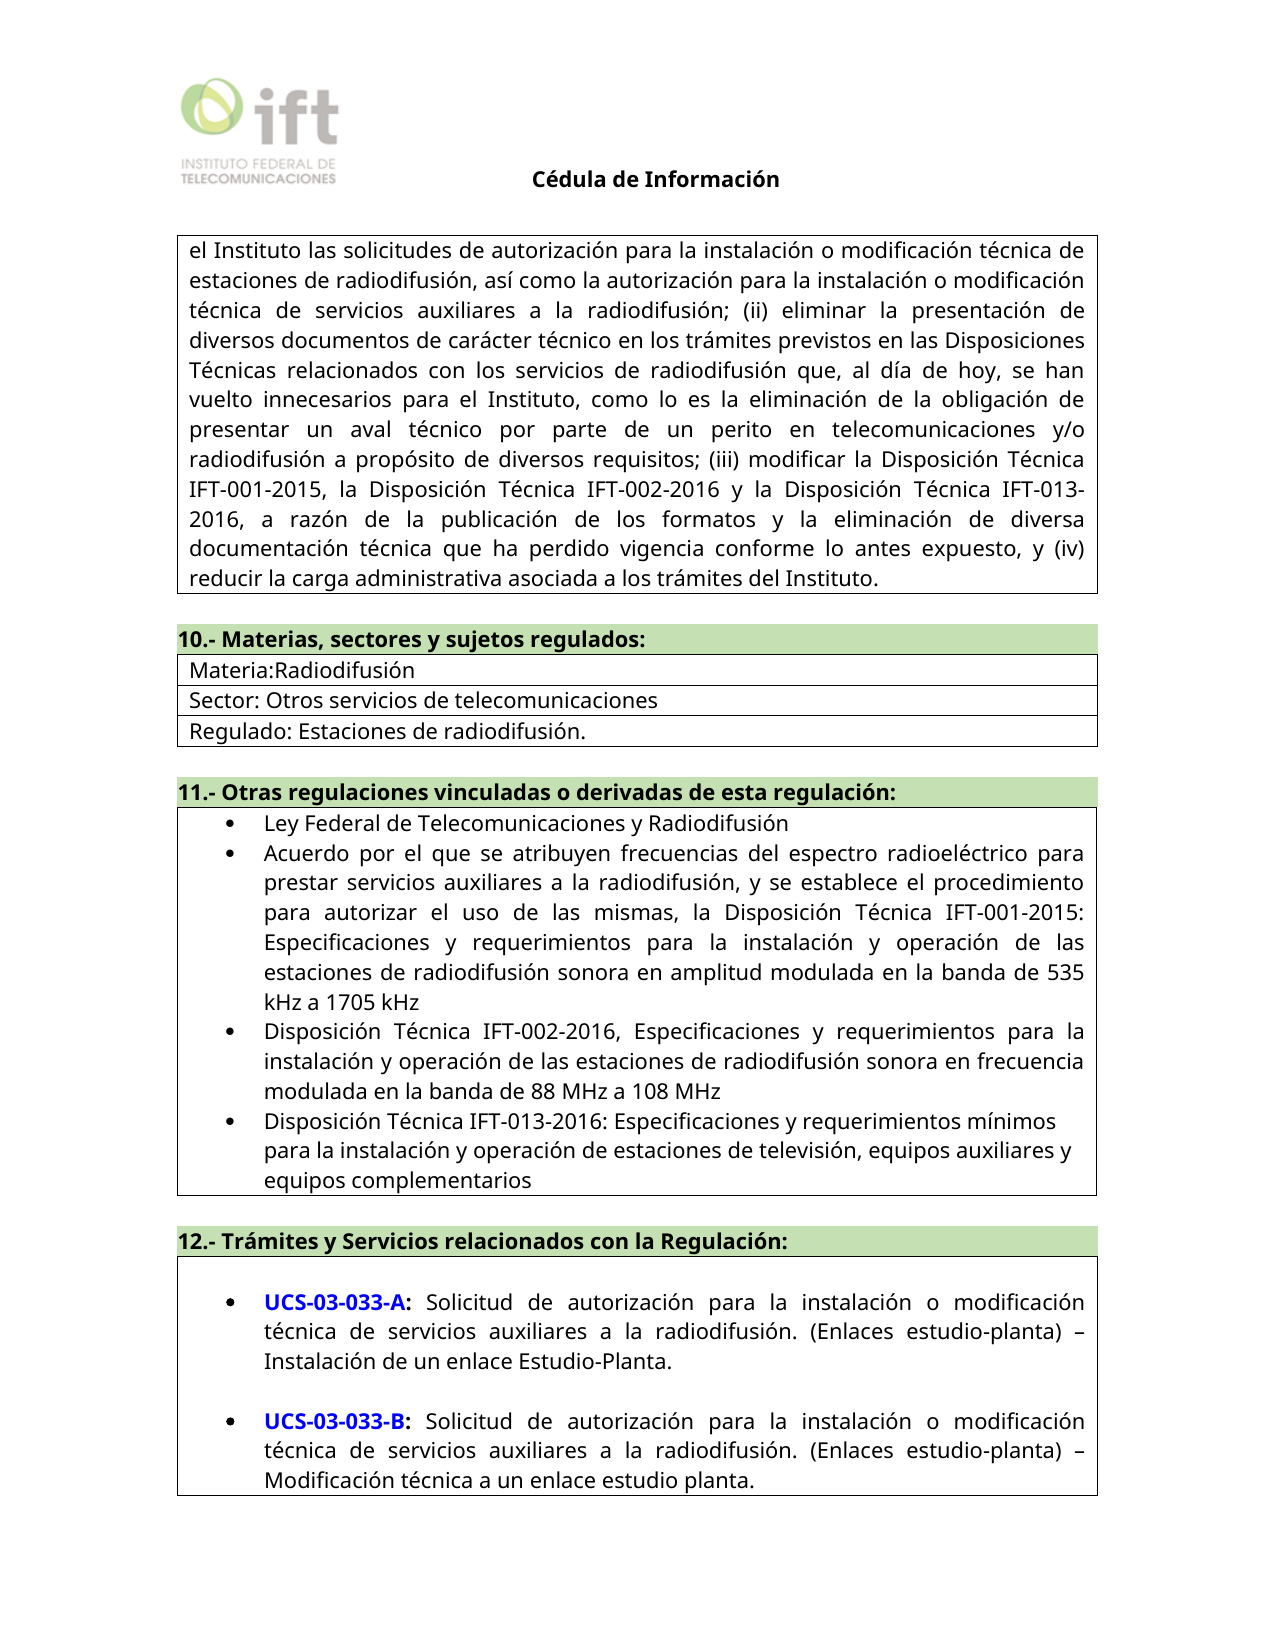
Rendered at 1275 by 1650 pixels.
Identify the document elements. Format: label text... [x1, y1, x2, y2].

text 10.- Materias, sectores y sujetos regulados: [177, 624, 1098, 654]
text 12.- Trámites y Servicios relacionados con la Regulación: [177, 1226, 1098, 1256]
text 11.- Otras regulaciones vinculadas o derivadas de esta regulación: [177, 777, 1098, 807]
table_cell Regulado: Estaciones de radiodifusión. [178, 716, 1097, 746]
table_header Ley Federal de Telecomunicaciones y Radiodifusión Acuerdo por el que se atribuyen frecuencias del espectro radioeléctrico para prestar servicios auxiliares a la radiodifusión, y se establece el procedimiento para autorizar el uso de las mismas, la Disposición Técnica IFT-001-2015: Especificaciones y requerimientos para la instalación y operación de las estaciones de radiodifusión sonora en amplitud modulada en la banda de 535 kHz a 1705 kHz Disposición Técnica IFT-002-2016, Especificaciones y requerimientos para la instalación y operación de las estaciones de radiodifusión sonora en frecuencia modulada en la banda de 88 MHz a 108 MHz Disposición Técnica IFT-013-2016: Especificaciones y requerimientos mínimos para la instalación y operación de estaciones de televisión, equipos auxiliares y equipos complementarios [178, 808, 1096, 1195]
table_header Materia: [178, 655, 1097, 684]
table_cell Sector: [178, 686, 1097, 715]
picture [177, 73, 342, 188]
